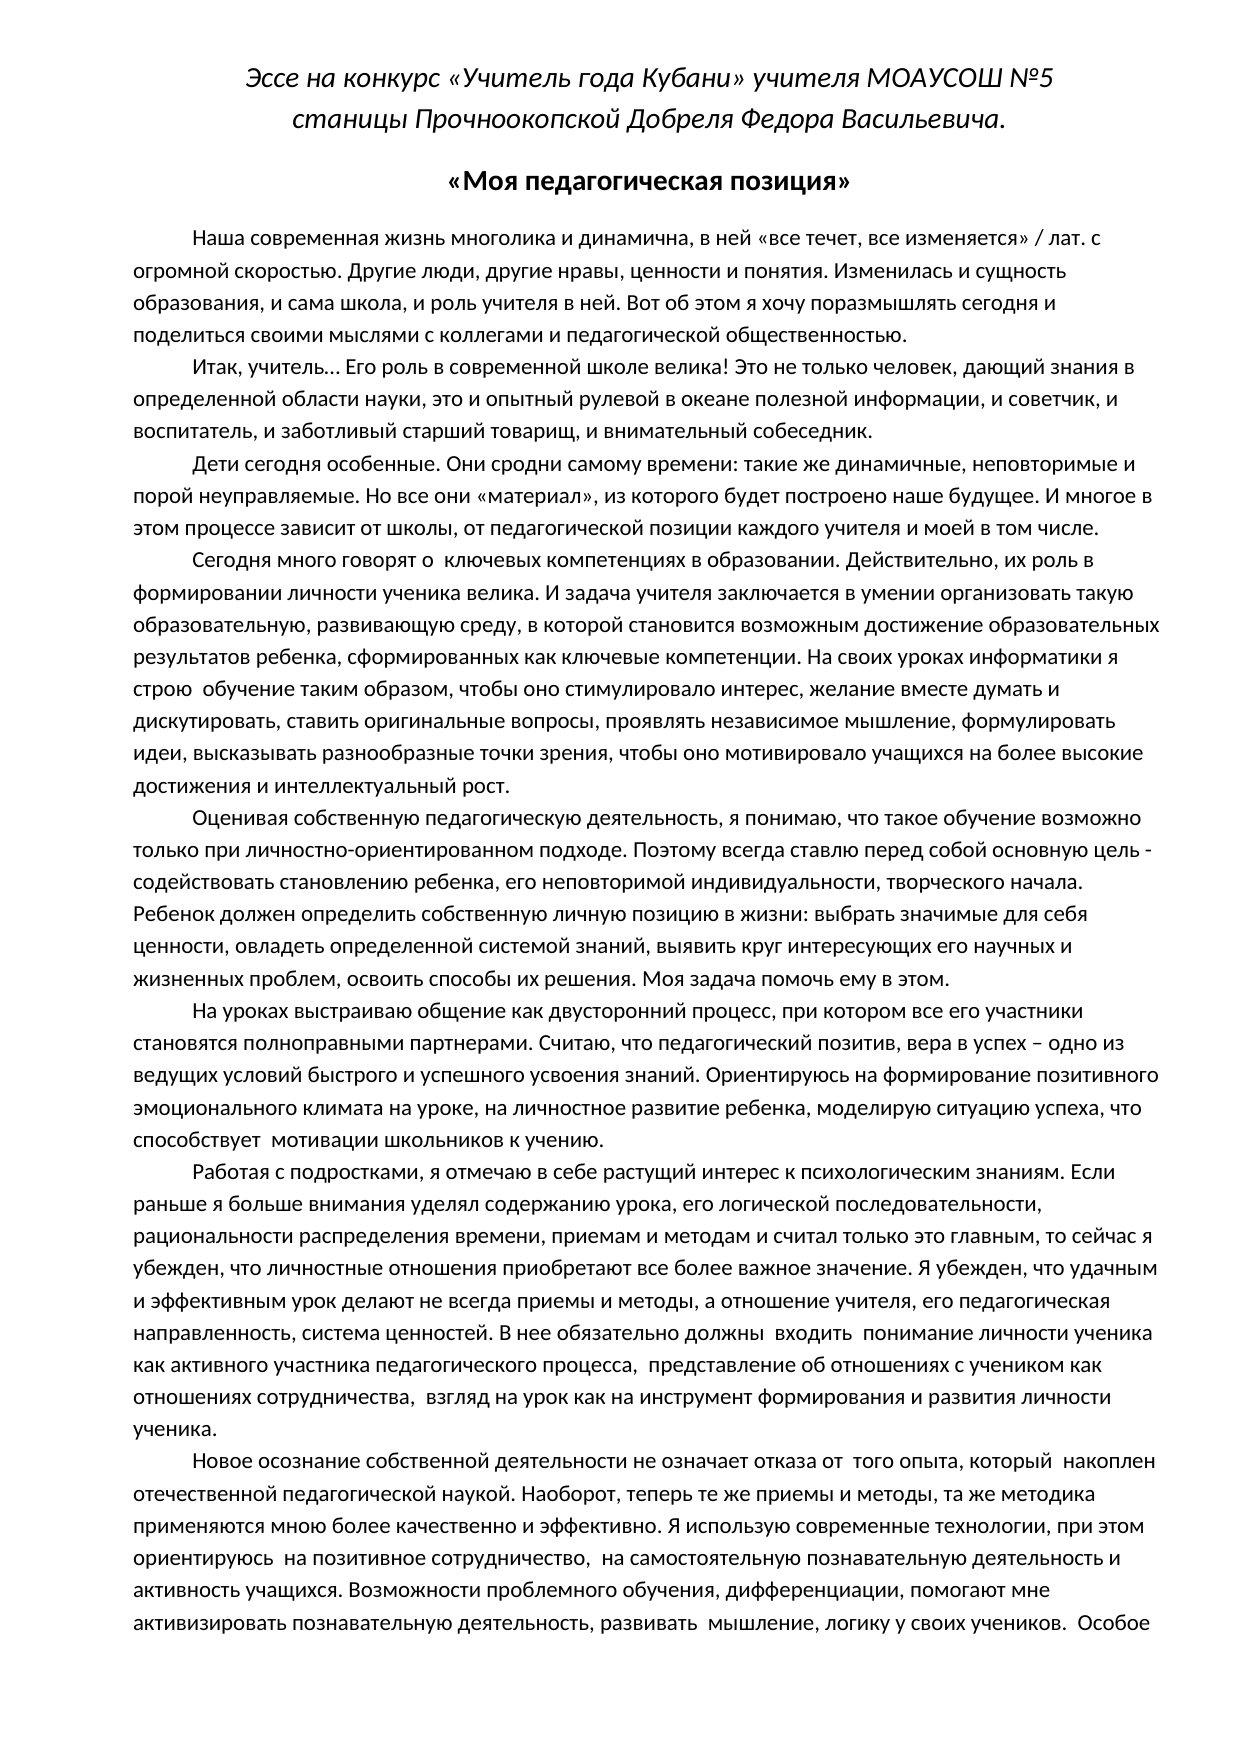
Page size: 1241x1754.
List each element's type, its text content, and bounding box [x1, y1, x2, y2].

text Дети сегодня особенные. Они сродни самому времени: такие же динамичные, неповторимые и порой неуправляемые. Но все они «материал», из которого будет построено наше будущее. И многое в этом процессе зависит от школы, от педагогической позиции каждого учителя и моей в том числе. [133, 449, 1166, 541]
text Оценивая собственную педагогическую деятельность, я понимаю, что такое обучение возможно только при личностно-ориентированном подходе. Поэтому всегда ставлю перед собой основную цель - содействовать становлению ребенка, его неповторимой индивидуальности, творческого начала. Ребенок должен определить собственную личную позицию в жизни: выбрать значимые для себя ценности, овладеть определенной системой знаний, выявить круг интересующих его научных и жизненных проблем, освоить способы их решения. Моя задача помочь ему в этом. [133, 803, 1166, 992]
text Работая с подростками, я отмечаю в себе растущий интерес к психологическим знаниям. Если раньше я больше внимания уделял содержанию урока, его логической последовательности, рациональности распределения времени, приемам и методам и считал только это главным, то сейчас я убежден, что личностные отношения приобретают все более важное значение. Я убежден, что удачным и эффективным урок делают не всегда приемы и методы, а отношение учителя, его педагогическая направленность, система ценностей. В нее обязательно должны входить понимание личности ученика как активного участника педагогического процесса, представление об отношениях с учеником как отношениях сотрудничества, взгляд на урок как на инструмент формирования и развития личности ученика. [133, 1157, 1166, 1442]
text На уроках выстраиваю общение как двусторонний процесс, при котором все его участники становятся полноправными партнерами. Считаю, что педагогический позитив, вера в успех – одно из ведущих условий быстрого и успешного усвоения знаний. Ориентируюсь на формирование позитивного эмоционального климата на уроке, на личностное развитие ребенка, моделирую ситуацию успеха, что способствует мотивации школьников к учению. [133, 996, 1166, 1153]
text «Моя педагогическая позиция» [133, 162, 1166, 197]
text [133, 1447, 1166, 1636]
text Сегодня много говорят о ключевых компетенциях в образовании. Действительно, их роль в формировании личности ученика велика. И задача учителя заключается в умении организовать такую образовательную, развивающую среду, в которой становится возможным достижение образовательных результатов ребенка, сформированных как ключевые компетенции. На своих уроках информатики я строю обучение таким образом, чтобы оно стимулировало интерес, желание вместе думать и дискутировать, ставить оригинальные вопросы, проявлять независимое мышление, формулировать идеи, высказывать разнообразные точки зрения, чтобы оно мотивировало учащихся на более высокие достижения и интеллектуальный рост. [133, 545, 1166, 799]
text Наша современная жизнь многолика и динамична, в ней «все течет, все изменяется» / лат. с огромной скоростью. Другие люди, другие нравы, ценности и понятия. Изменилась и сущность образования, и сама школа, и роль учителя в ней. Вот об этом я хочу поразмышлять сегодня и поделиться своими мыслями с коллегами и педагогической общественностью. [133, 223, 1166, 348]
text Итак, учитель… Его роль в современной школе велика! Это не только человек, дающий знания в определенной области науки, это и опытный рулевой в океане полезной информации, и советчик, и воспитатель, и заботливый старший товарищ, и внимательный собеседник. [133, 352, 1166, 445]
text Эссе на конкурс «Учитель года Кубани» учителя МОАУСОШ №5 станицы Прочноокопской Добреля Федора Васильевича. [133, 59, 1166, 136]
